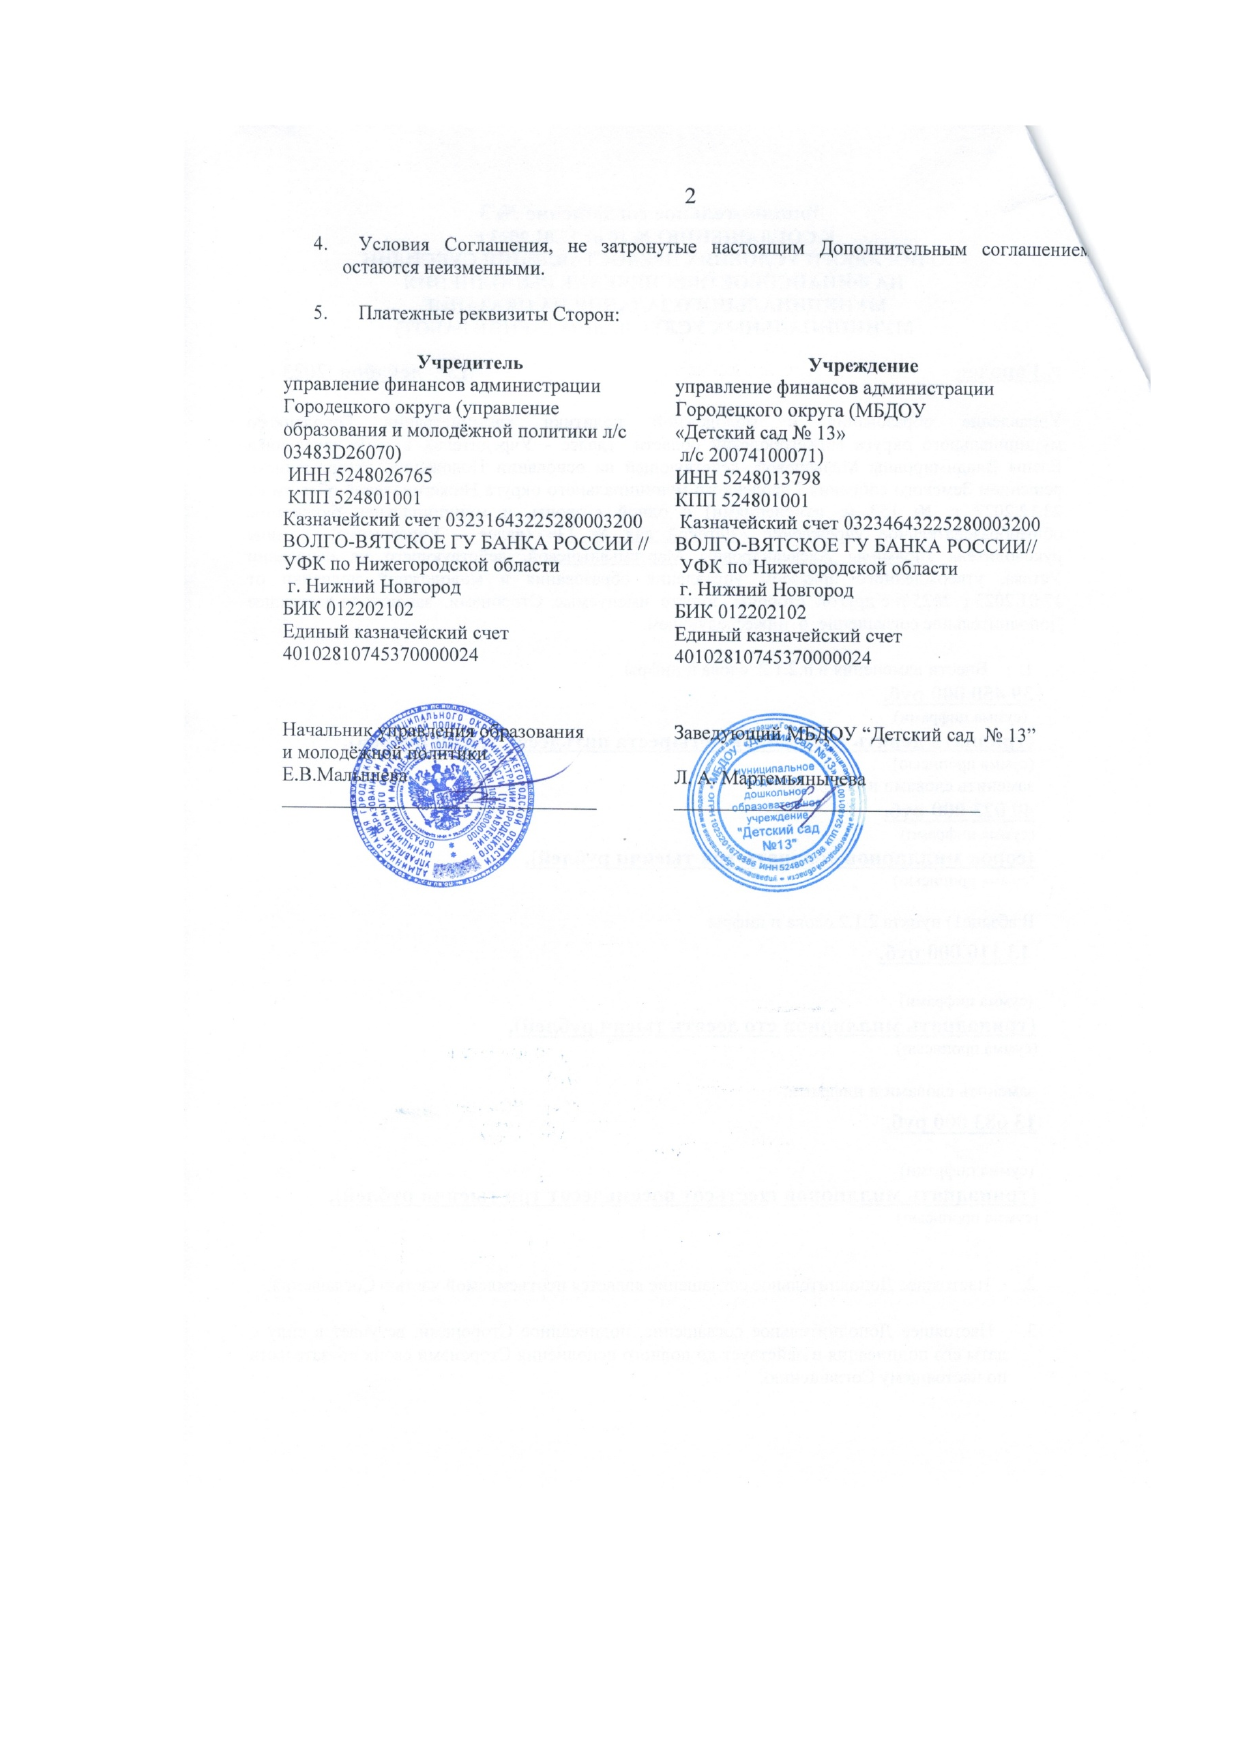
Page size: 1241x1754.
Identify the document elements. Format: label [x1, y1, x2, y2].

picture [177, 118, 1151, 1495]
